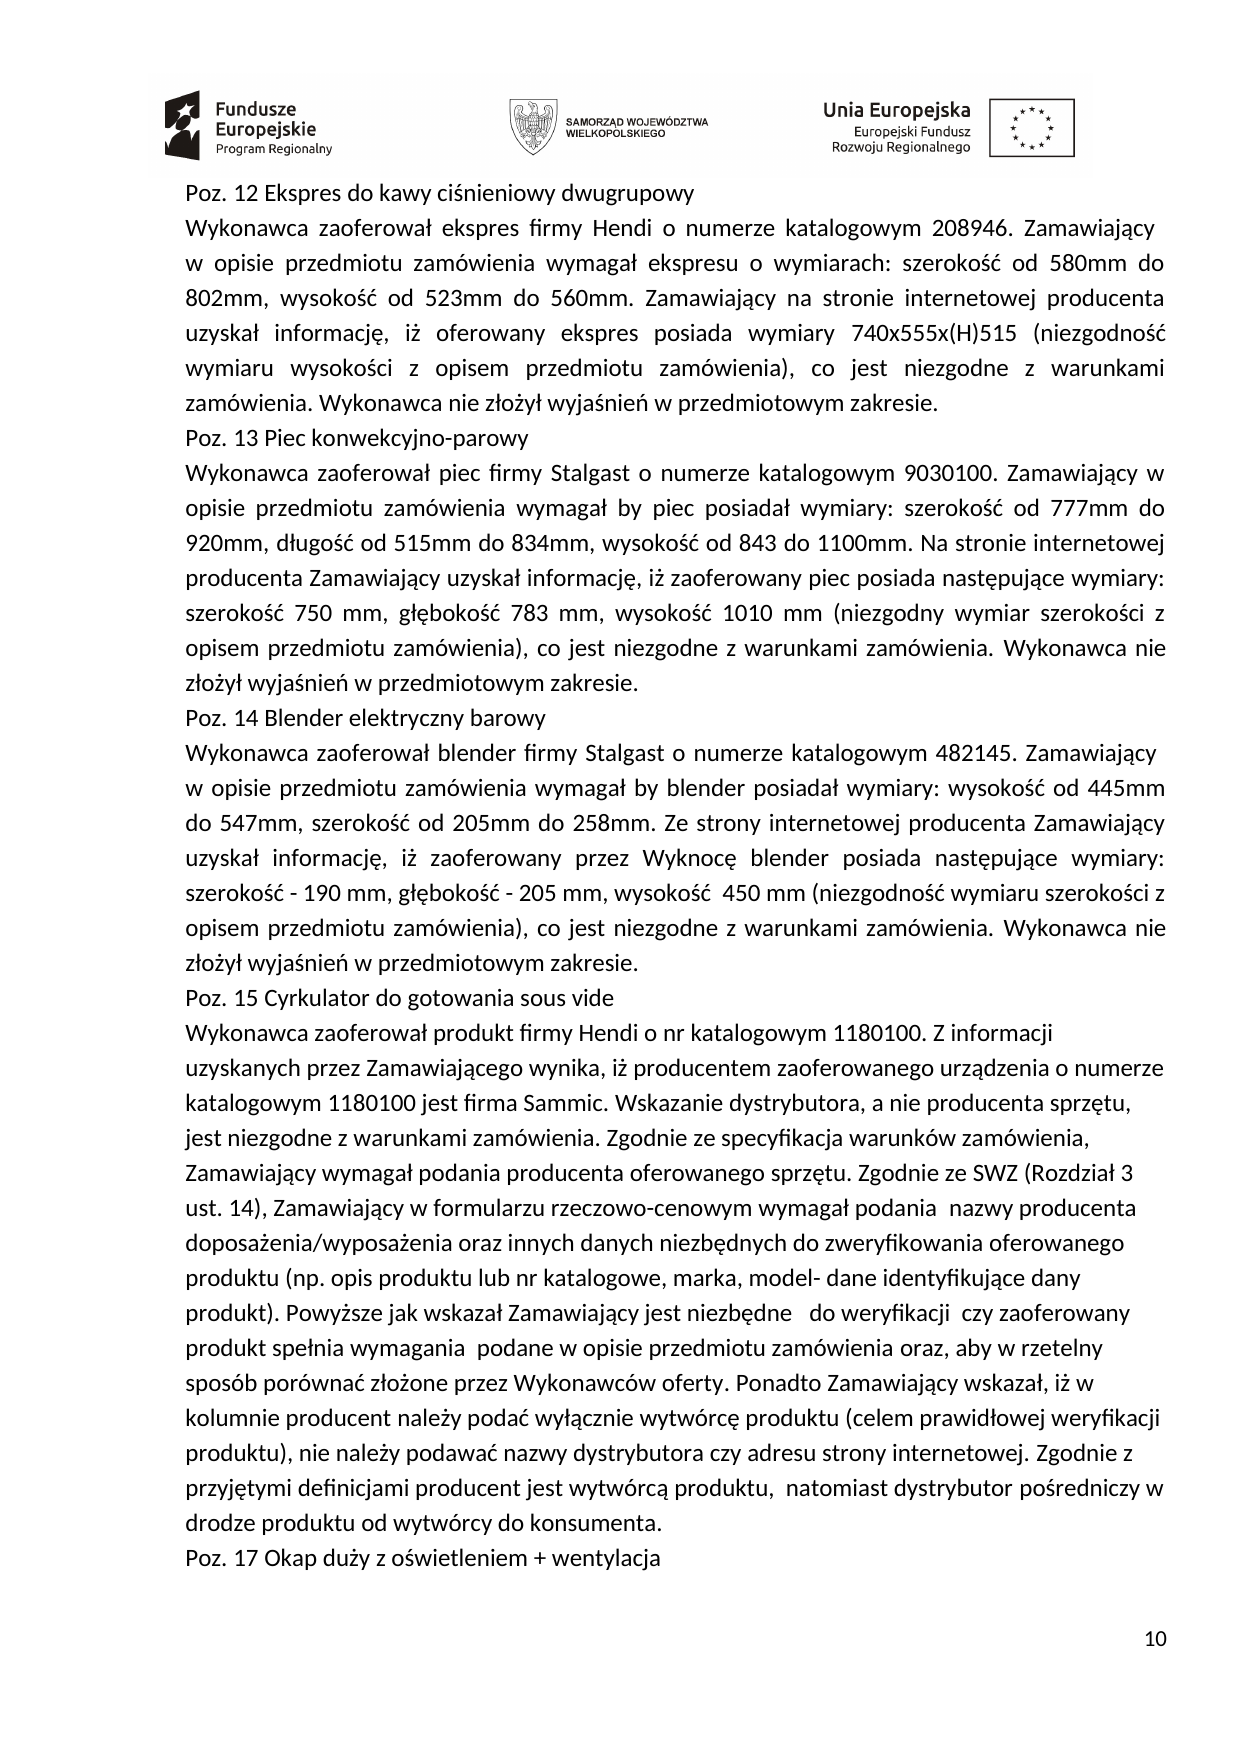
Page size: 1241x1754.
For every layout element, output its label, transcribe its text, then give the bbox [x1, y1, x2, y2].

list Poz. 15 Cyrkulator do gotowania sous vide [185, 982, 1166, 1013]
list Wykonawca zaoferował ekspres firmy Hendi o numerze katalogowym 208946. Zamawiający w opisie przedmiotu zamówienia wymagał ekspresu o wymiarach: szerokość od 580mm do 802mm, wysokość od 523mm do 560mm. Zamawiający na stronie internetowej producenta uzyskał informację, iż oferowany ekspres posiada wymiary 740x555x(H)515 (niezgodność wymiaru wysokości z opisem przedmiotu zamówienia), co jest niezgodne z warunkami zamówienia. Wykonawca nie złożył wyjaśnień w przedmiotowym zakresie. [185, 212, 1166, 418]
list Poz. 14 Blender elektryczny barowy [185, 702, 1166, 733]
list Poz. 13 Piec konwekcyjno-parowy [185, 422, 1166, 453]
list Poz. 17 Okap duży z oświetleniem + wentylacja [185, 1542, 1167, 1573]
picture [147, 73, 1093, 178]
list Poz. 12 Ekspres do kawy ciśnieniowy dwugrupowy [185, 177, 1166, 208]
list Wykonawca zaoferował produkt firmy Hendi o nr katalogowym 1180100. Z informacji uzyskanych przez Zamawiającego wynika, iż producentem zaoferowanego urządzenia o numerze katalogowym 1180100 jest firma Sammic. Wskazanie dystrybutora, a nie producenta sprzętu, jest niezgodne z warunkami zamówienia. Zgodnie ze specyfikacja warunków zamówienia, Zamawiający wymagał podania producenta oferowanego sprzętu. Zgodnie ze SWZ (Rozdział 3 ust. 14), Zamawiający w formularzu rzeczowo-cenowym wymagał podania nazwy producenta doposażenia/wyposażenia oraz innych danych niezbędnych do zweryfikowania oferowanego produktu (np. opis produktu lub nr katalogowe, marka, model- dane identyfikujące dany produkt). Powyższe jak wskazał Zamawiający jest niezbędne do weryfikacji czy zaoferowany produkt spełnia wymagania podane w opisie przedmiotu zamówienia oraz, aby w rzetelny sposób porównać złożone przez Wykonawców oferty. Ponadto Zamawiający wskazał, iż w kolumnie producent należy podać wyłącznie wytwórcę produktu (celem prawidłowej weryfikacji produktu), nie należy podawać nazwy dystrybutora czy adresu strony internetowej. Zgodnie z przyjętymi definicjami producent jest wytwórcą produktu, natomiast dystrybutor pośredniczy w drodze produktu od wytwórcy do konsumenta. [185, 1017, 1167, 1538]
list Wykonawca zaoferował piec firmy Stalgast o numerze katalogowym 9030100. Zamawiający w opisie przedmiotu zamówienia wymagał by piec posiadał wymiary: szerokość od 777mm do 920mm, długość od 515mm do 834mm, wysokość od 843 do 1100mm. Na stronie internetowej producenta Zamawiający uzyskał informację, iż zaoferowany piec posiada następujące wymiary: szerokość 750 mm, głębokość 783 mm, wysokość 1010 mm (niezgodny wymiar szerokości z opisem przedmiotu zamówienia), co jest niezgodne z warunkami zamówienia. Wykonawca nie złożył wyjaśnień w przedmiotowym zakresie. [185, 457, 1166, 698]
list Wykonawca zaoferował blender firmy Stalgast o numerze katalogowym 482145. Zamawiający w opisie przedmiotu zamówienia wymagał by blender posiadał wymiary: wysokość od 445mm do 547mm, szerokość od 205mm do 258mm. Ze strony internetowej producenta Zamawiający uzyskał informację, iż zaoferowany przez Wyknocę blender posiada następujące wymiary: szerokość - 190 mm, głębokość - 205 mm, wysokość 450 mm (niezgodność wymiaru szerokości z opisem przedmiotu zamówienia), co jest niezgodne z warunkami zamówienia. Wykonawca nie złożył wyjaśnień w przedmiotowym zakresie. [185, 737, 1166, 978]
